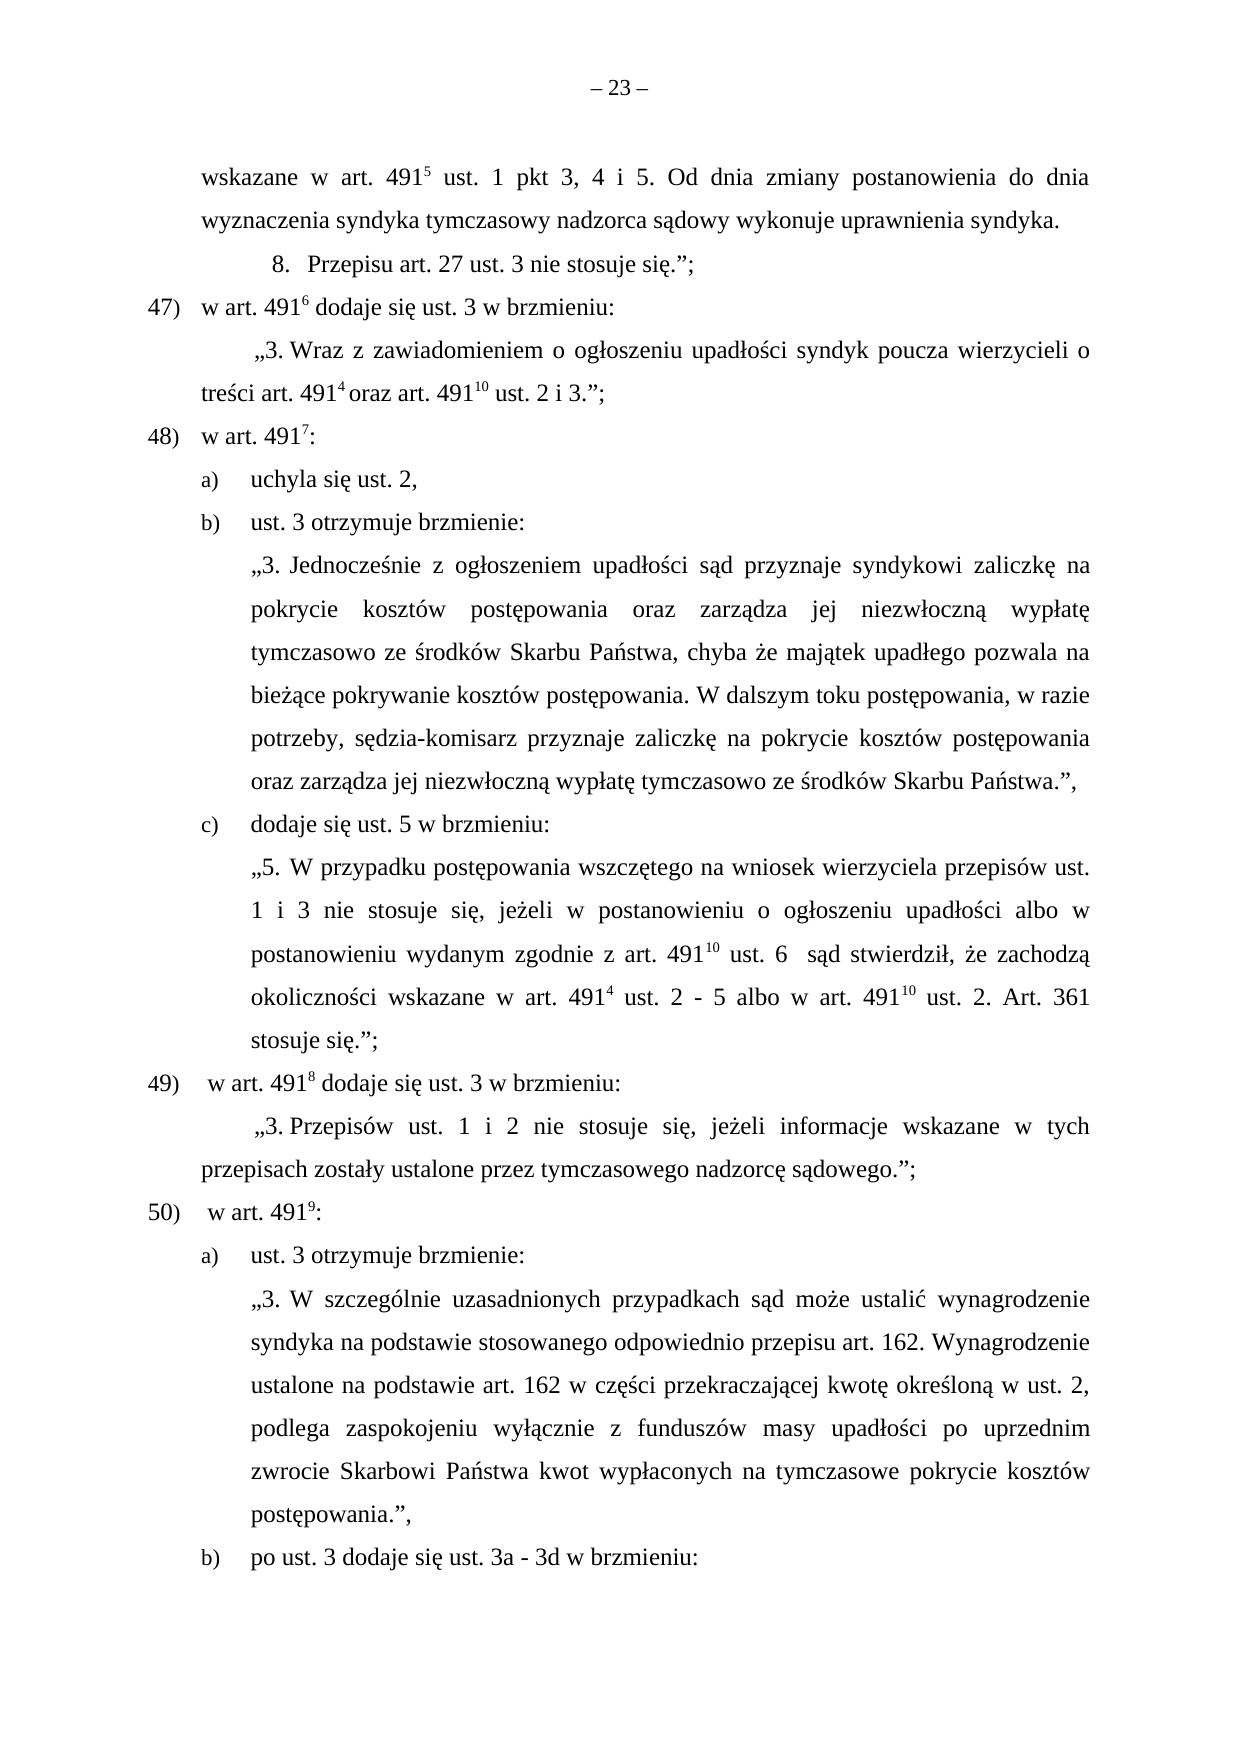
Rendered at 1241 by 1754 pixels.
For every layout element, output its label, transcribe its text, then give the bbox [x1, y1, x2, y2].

text „5. W przypadku postępowania wszczętego na wniosek wierzyciela przepisów ust. 1 i 3 nie stosuje się, jeżeli w postanowieniu o ogłoszeniu upadłości albo w postanowieniu wydanym zgodnie z art. 49110 ust. 6 sąd stwierdził, że zachodzą okoliczności wskazane w art. 4914 ust. 2 - 5 albo w art. 49110 ust. 2. Art. 361 stosuje się.”; [251, 852, 1091, 1054]
text b) ust. 3 otrzymuje brzmienie: [201, 507, 1091, 536]
text 48) w art. 4917: [148, 421, 1091, 450]
text 50) w art. 4919: [148, 1197, 1091, 1226]
text 8. Przepisu art. 27 ust. 3 nie stosuje się.”; [201, 249, 1091, 277]
text a) uchyla się ust. 2, [201, 464, 1091, 493]
text „3. Wraz z zawiadomieniem o ogłoszeniu upadłości syndyk poucza wierzycieli o treści art. 4914 oraz art. 49110 ust. 2 i 3.”; [201, 335, 1091, 407]
text a) ust. 3 otrzymuje brzmienie: [201, 1241, 1091, 1269]
text „3. Przepisów ust. 1 i 2 nie stosuje się, jeżeli informacje wskazane w tych przepisach zostały ustalone przez tymczasowego nadzorcę sądowego.”; [201, 1111, 1091, 1183]
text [201, 162, 1091, 234]
text 49) w art. 4918 dodaje się ust. 3 w brzmieniu: [148, 1068, 1091, 1097]
text „3. Jednocześnie z ogłoszeniem upadłości sąd przyznaje syndykowi zaliczkę na pokrycie kosztów postępowania oraz zarządza jej niezwłoczną wypłatę tymczasowo ze środków Skarbu Państwa, chyba że majątek upadłego pozwala na bieżące pokrywanie kosztów postępowania. W dalszym toku postępowania, w razie potrzeby, sędzia-komisarz przyznaje zaliczkę na pokrycie kosztów postępowania oraz zarządza jej niezwłoczną wypłatę tymczasowo ze środków Skarbu Państwa.”, [251, 551, 1091, 795]
text c) dodaje się ust. 5 w brzmieniu: [201, 809, 1091, 838]
text 47) w art. 4916 dodaje się ust. 3 w brzmieniu: [148, 292, 1091, 321]
text b) po ust. 3 dodaje się ust. 3a - 3d w brzmieniu: [201, 1542, 1091, 1571]
text „3. W szczególnie uzasadnionych przypadkach sąd może ustalić wynagrodzenie syndyka na podstawie stosowanego odpowiednio przepisu art. 162. Wynagrodzenie ustalone na podstawie art. 162 w części przekraczającej kwotę określoną w ust. 2, podlega zaspokojeniu wyłącznie z funduszów masy upadłości po uprzednim zwrocie Skarbowi Państwa kwot wypłaconych na tymczasowe pokrycie kosztów postępowania.”, [251, 1284, 1091, 1528]
